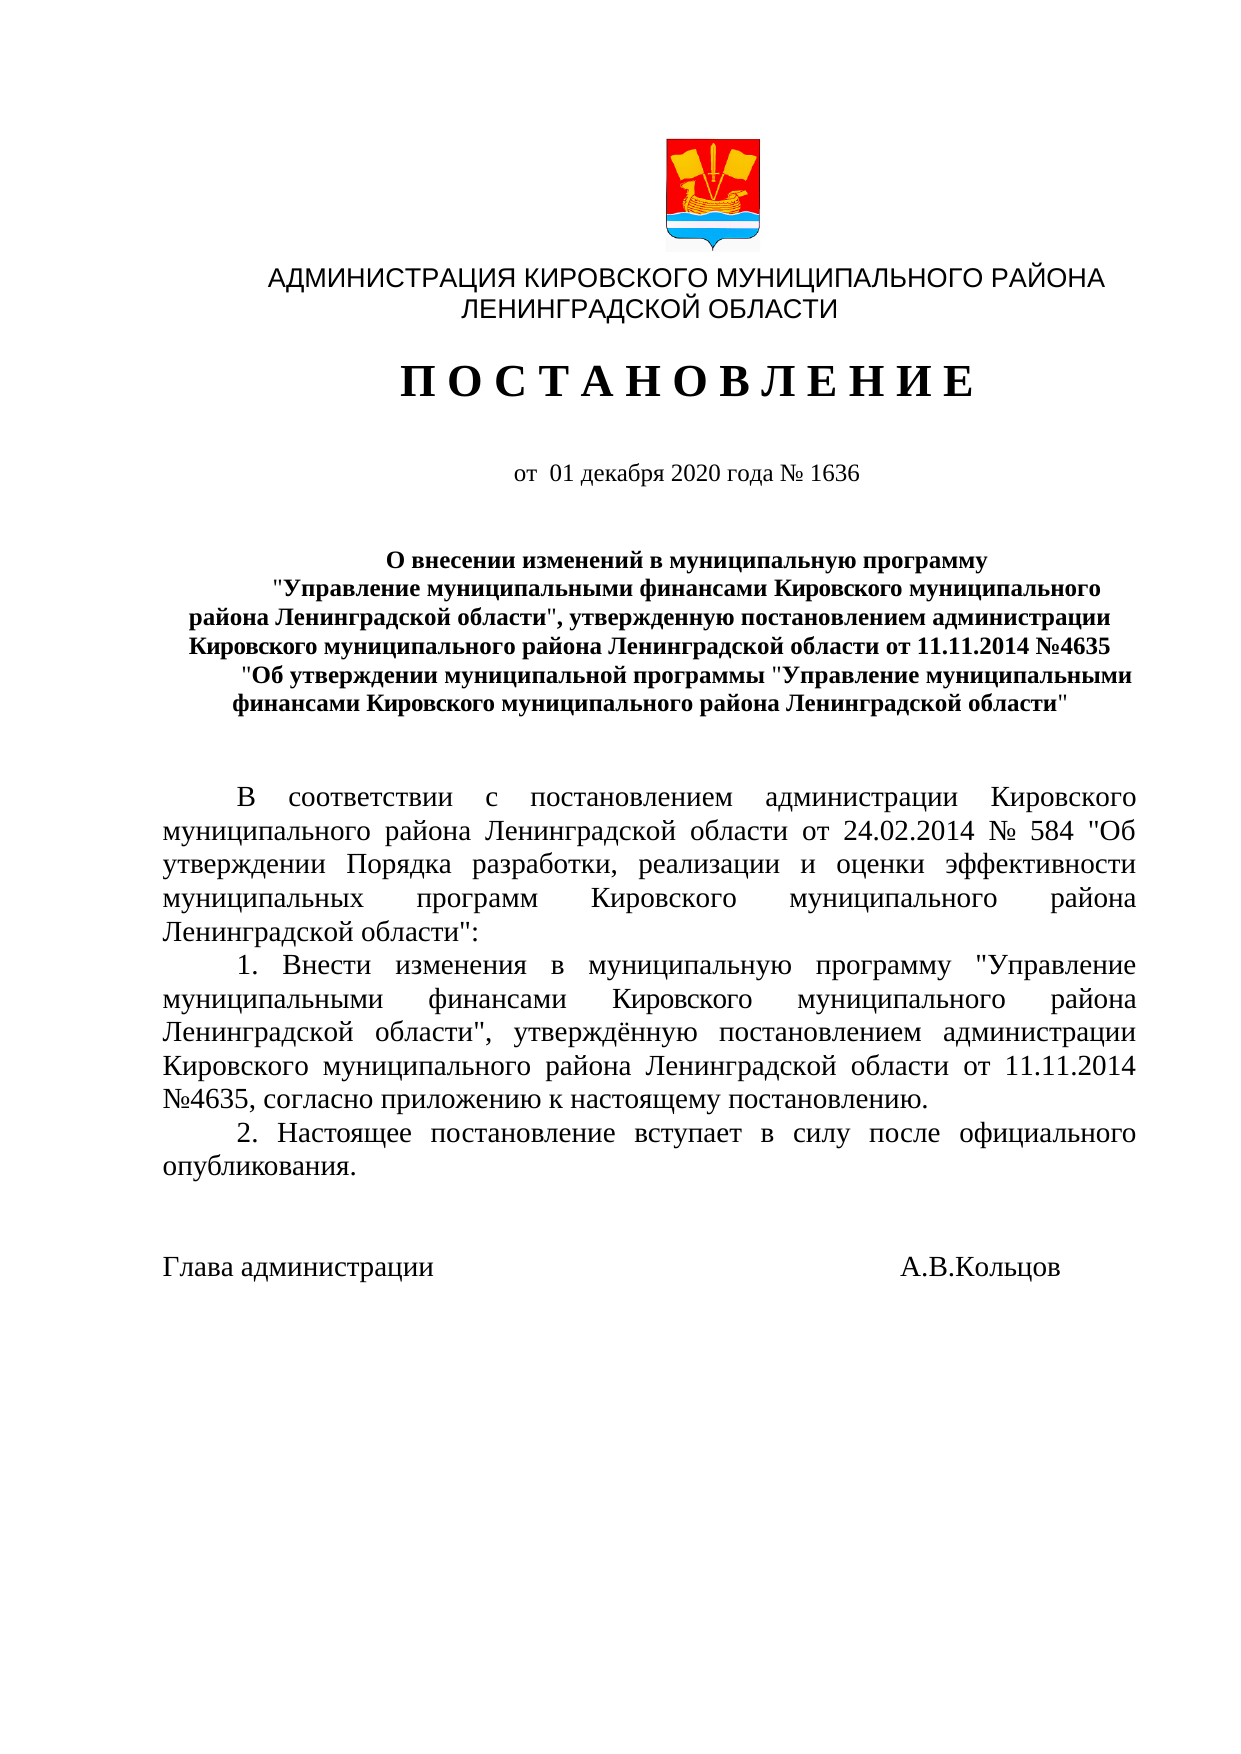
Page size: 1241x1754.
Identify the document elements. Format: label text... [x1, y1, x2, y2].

text П О С Т А Н О В Л Е Н И Е [162, 353, 1137, 406]
text В соответствии с постановлением администрации Кировского муниципального района Ленинградской области от 24.02.2014 № 584 "Об утверждении Порядка разработки, реализации и оценки эффективности муниципальных программ Кировского муниципального района Ленинградской области": [162, 779, 1137, 947]
picture [665, 137, 761, 252]
text О внесении изменений в муниципальную программу [162, 545, 1137, 573]
text "Управление муниципальными финансами Кировского муниципального района Ленинградской области", утвержденную постановлением администрации Кировского муниципального района Ленинградской области от 11.11.2014 №4635 [162, 573, 1137, 660]
subtitle 2. Настоящее постановление вступает в силу после официального опубликования. [162, 1115, 1137, 1182]
text 1. Внести изменения в муниципальную программу "Управление муниципальными финансами Кировского муниципального района Ленинградской области", утверждённую постановлением администрации Кировского муниципального района Ленинградской области от 11.11.2014 №4635, согласно приложению к настоящему постановлению. [162, 947, 1137, 1115]
text Глава администрации А.В.Кольцов [162, 1249, 1137, 1283]
text АДМИНИСТРАЦИЯ КИРОВСКОГО МУНИЦИПАЛЬНОГО РАЙОНА ЛЕНИНГРАДСКОЙ ОБЛАСТИ [162, 262, 1137, 324]
text "Об утверждении муниципальной программы "Управление муниципальными финансами Кировского муниципального района Ленинградской области" [162, 660, 1137, 717]
text от 01 декабря 2020 года № 1636 [162, 458, 1137, 487]
